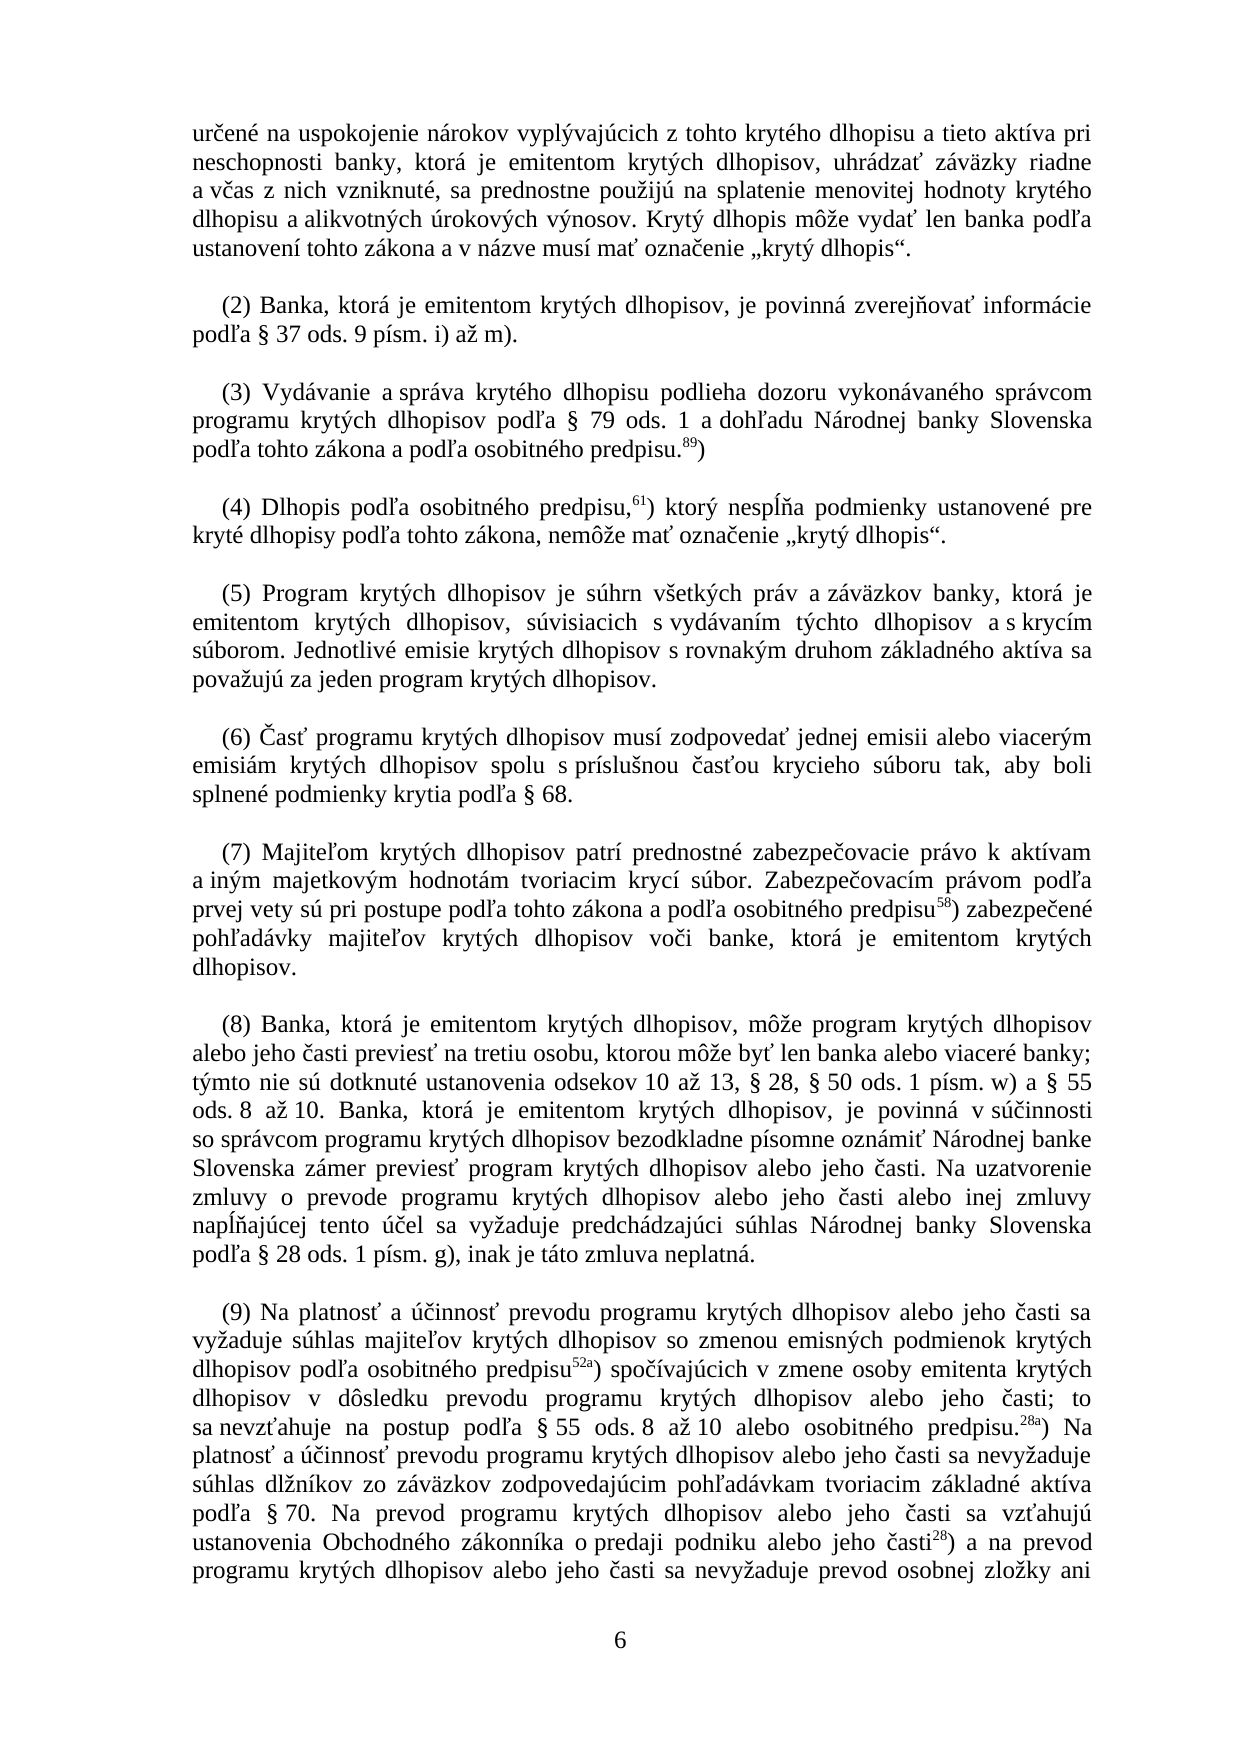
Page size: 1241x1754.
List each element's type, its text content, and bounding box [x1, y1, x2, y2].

text (6) Časť programu krytých dlhopisov musí zodpovedať jednej emisii alebo viacerým emisiám krytých dlhopisov spolu s príslušnou časťou krycieho súboru tak, aby boli splnené podmienky krytia podľa § 68. [192, 722, 1092, 808]
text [192, 1297, 1092, 1584]
text (8) Banka, ktorá je emitentom krytých dlhopisov, môže program krytých dlhopisov alebo jeho časti previesť na tretiu osobu, ktorou môže byť len banka alebo viaceré banky; týmto nie sú dotknuté ustanovenia odsekov 10 až 13, § 28, § 50 ods. 1 písm. w) a § 55 ods. 8 až 10. Banka, ktorá je emitentom krytých dlhopisov, je povinná v súčinnosti so správcom programu krytých dlhopisov bezodkladne písomne oznámiť Národnej banke Slovenska zámer previesť program krytých dlhopisov alebo jeho časti. Na uzatvorenie zmluvy o prevode programu krytých dlhopisov alebo jeho časti alebo inej zmluvy napĺňajúcej tento účel sa vyžaduje predchádzajúci súhlas Národnej banky Slovenska podľa § 28 ods. 1 písm. g), inak je táto zmluva neplatná. [192, 1009, 1092, 1268]
text (4) Dlhopis podľa osobitného predpisu,61) ktorý nespĺňa podmienky ustanovené pre kryté dlhopisy podľa tohto zákona, nemôže mať označenie „krytý dlhopis“. [192, 492, 1092, 549]
list (2) Banka, ktorá je emitentom krytých dlhopisov, je povinná zverejňovať informácie podľa § 37 ods. 9 písm. i) až m). [192, 291, 1092, 348]
text (7) Majiteľom krytých dlhopisov patrí prednostné zabezpečovacie právo k aktívam a iným majetkovým hodnotám tvoriacim krycí súbor. Zabezpečovacím právom podľa prvej vety sú pri postupe podľa tohto zákona a podľa osobitného predpisu58) zabezpečené pohľadávky majiteľov krytých dlhopisov voči banke, ktorá je emitentom krytých dlhopisov. [192, 837, 1092, 981]
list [192, 118, 1092, 262]
text (5) Program krytých dlhopisov je súhrn všetkých práv a záväzkov banky, ktorá je emitentom krytých dlhopisov, súvisiacich s vydávaním týchto dlhopisov a s krycím súborom. Jednotlivé emisie krytých dlhopisov s rovnakým druhom základného aktíva sa považujú za jeden program krytých dlhopisov. [192, 578, 1092, 693]
text (3) Vydávanie a správa krytého dlhopisu podlieha dozoru vykonávaného správcom programu krytých dlhopisov podľa § 79 ods. 1 a dohľadu Národnej banky Slovenska podľa tohto zákona a podľa osobitného predpisu.89) [192, 377, 1092, 463]
